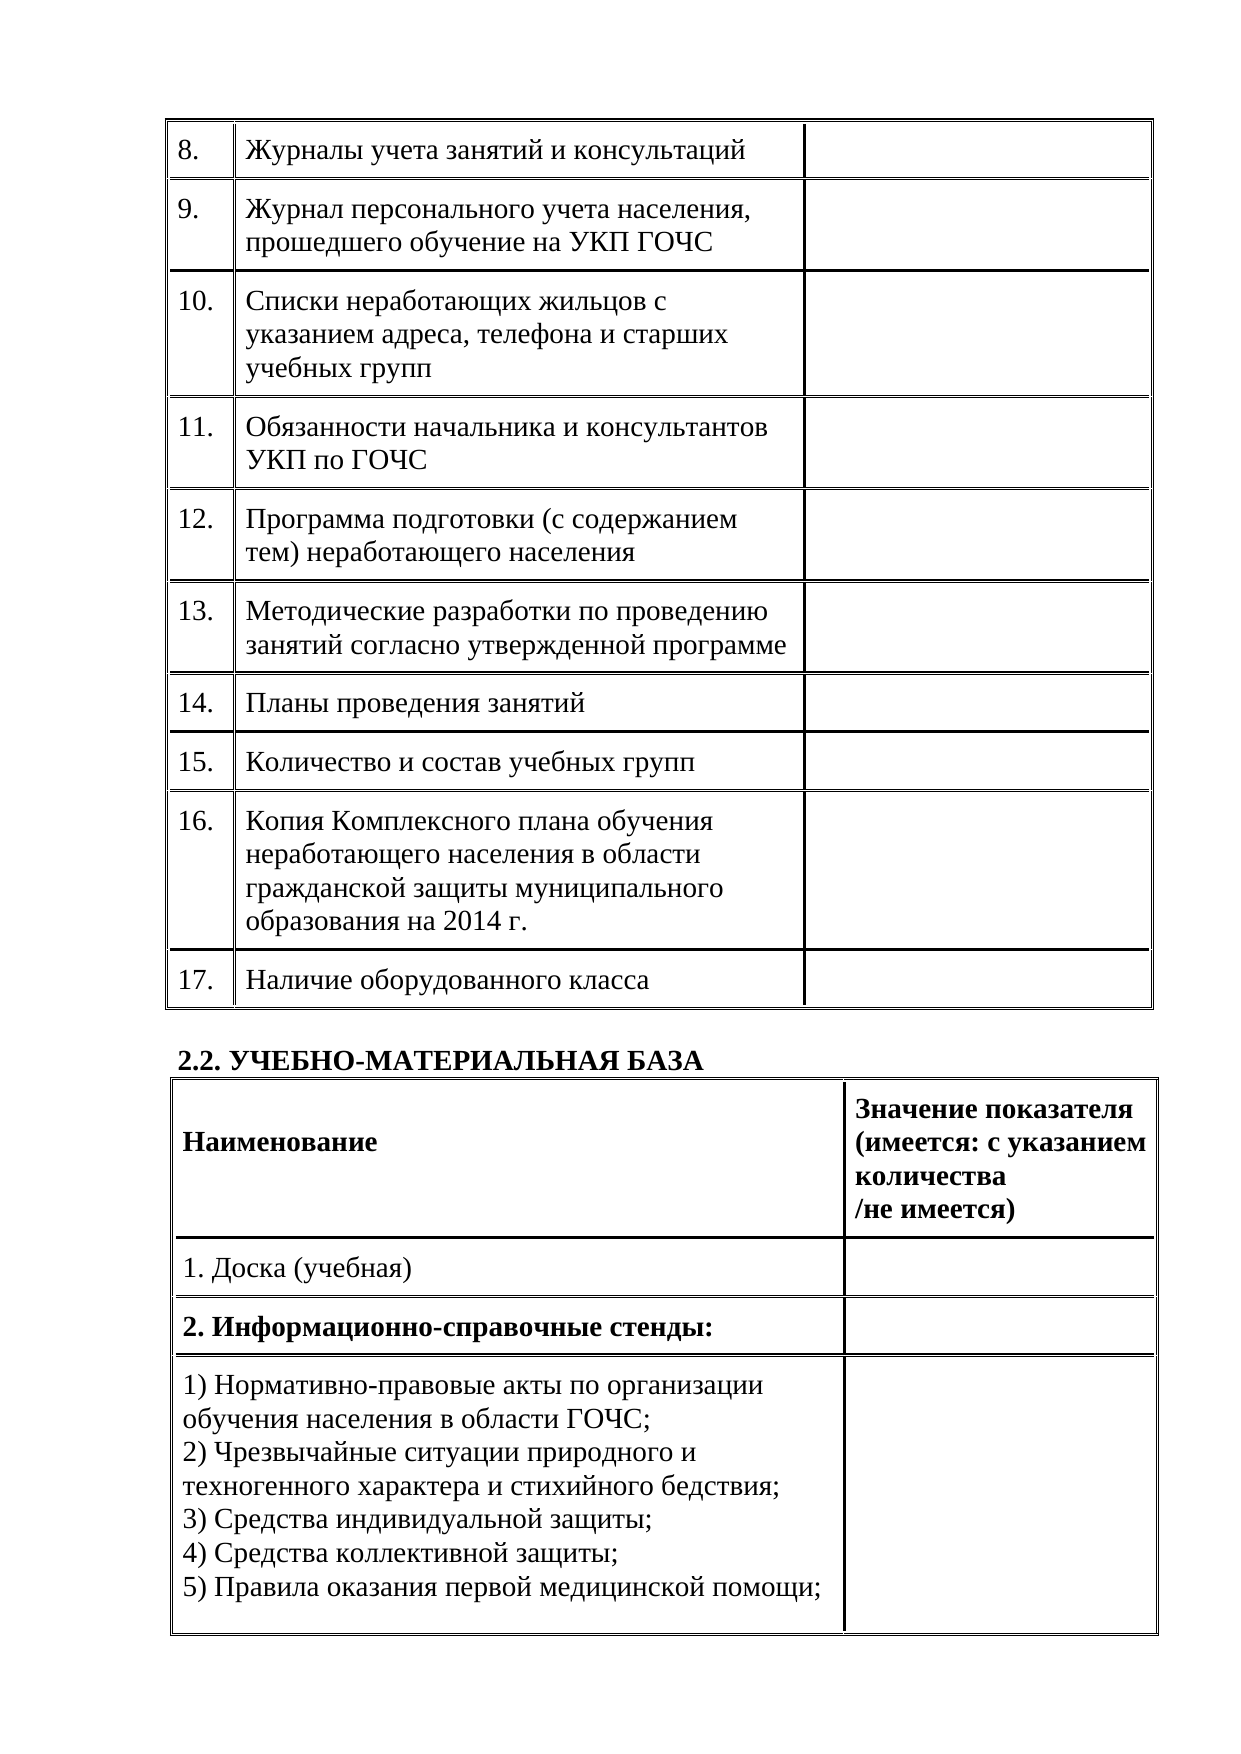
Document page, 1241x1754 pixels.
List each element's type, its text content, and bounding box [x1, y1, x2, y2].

table_cell Планы проведения занятий [236, 675, 803, 730]
table_cell [804, 122, 1151, 177]
table_cell [806, 789, 1151, 948]
table_header Наименование [171, 1078, 844, 1236]
table_cell Журналы учета занятий и консультаций [235, 122, 804, 177]
table_cell Методические разработки по проведению занятий согласно утвержденной программе [236, 583, 803, 671]
table_cell Обязанности начальника и консультантов УКП по ГОЧС [236, 398, 803, 487]
table_cell 8. [168, 122, 234, 177]
table_cell [844, 1295, 1157, 1353]
table_cell Наличие оборудованного класса [235, 951, 804, 1006]
table_cell 17. [166, 948, 234, 1006]
text 2.2. УЧЕБНО-МАТЕРИАЛЬНАЯ БАЗА [177, 1043, 1152, 1077]
table_cell [804, 177, 1152, 269]
table_cell Количество и состав учебных групп [236, 733, 803, 788]
table_cell [844, 1353, 1156, 1633]
table_cell Журнал персонального учета населения, прошедшего обучение на УКП ГОЧС [236, 180, 803, 269]
table_cell [846, 1236, 1156, 1295]
table_cell 1. Доска (учебная) [173, 1236, 843, 1295]
table_cell 2. Информационно-справочные стенды: [171, 1295, 844, 1353]
table_cell 9. [166, 177, 234, 269]
table_cell 15. [168, 730, 233, 788]
table_cell [806, 579, 1151, 671]
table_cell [173, 1353, 844, 1633]
table_cell 11. [166, 395, 234, 487]
table_cell [806, 730, 1151, 788]
table_header Значение показателя (имеется: с указанием количества /не имеется) [844, 1080, 1156, 1236]
table_cell Программа подготовки (с содержанием тем) неработающего населения [236, 490, 803, 579]
table_cell [806, 671, 1151, 730]
table_cell 10. [168, 269, 233, 395]
table_cell 14. [168, 671, 233, 730]
table_cell 13. [168, 579, 233, 671]
table_cell 16. [168, 789, 233, 948]
table_cell [804, 487, 1152, 579]
table_cell [806, 269, 1151, 395]
table_cell [804, 948, 1152, 1006]
table_cell Копия Комплексного плана обучения неработающего населения в области гражданской защиты муниципального образования на 2014 г. [236, 792, 803, 948]
table_cell Списки неработающих жильцов с указанием адреса, телефона и старших учебных групп [236, 272, 803, 395]
table_cell 12. [166, 487, 234, 579]
table_cell [804, 395, 1152, 487]
